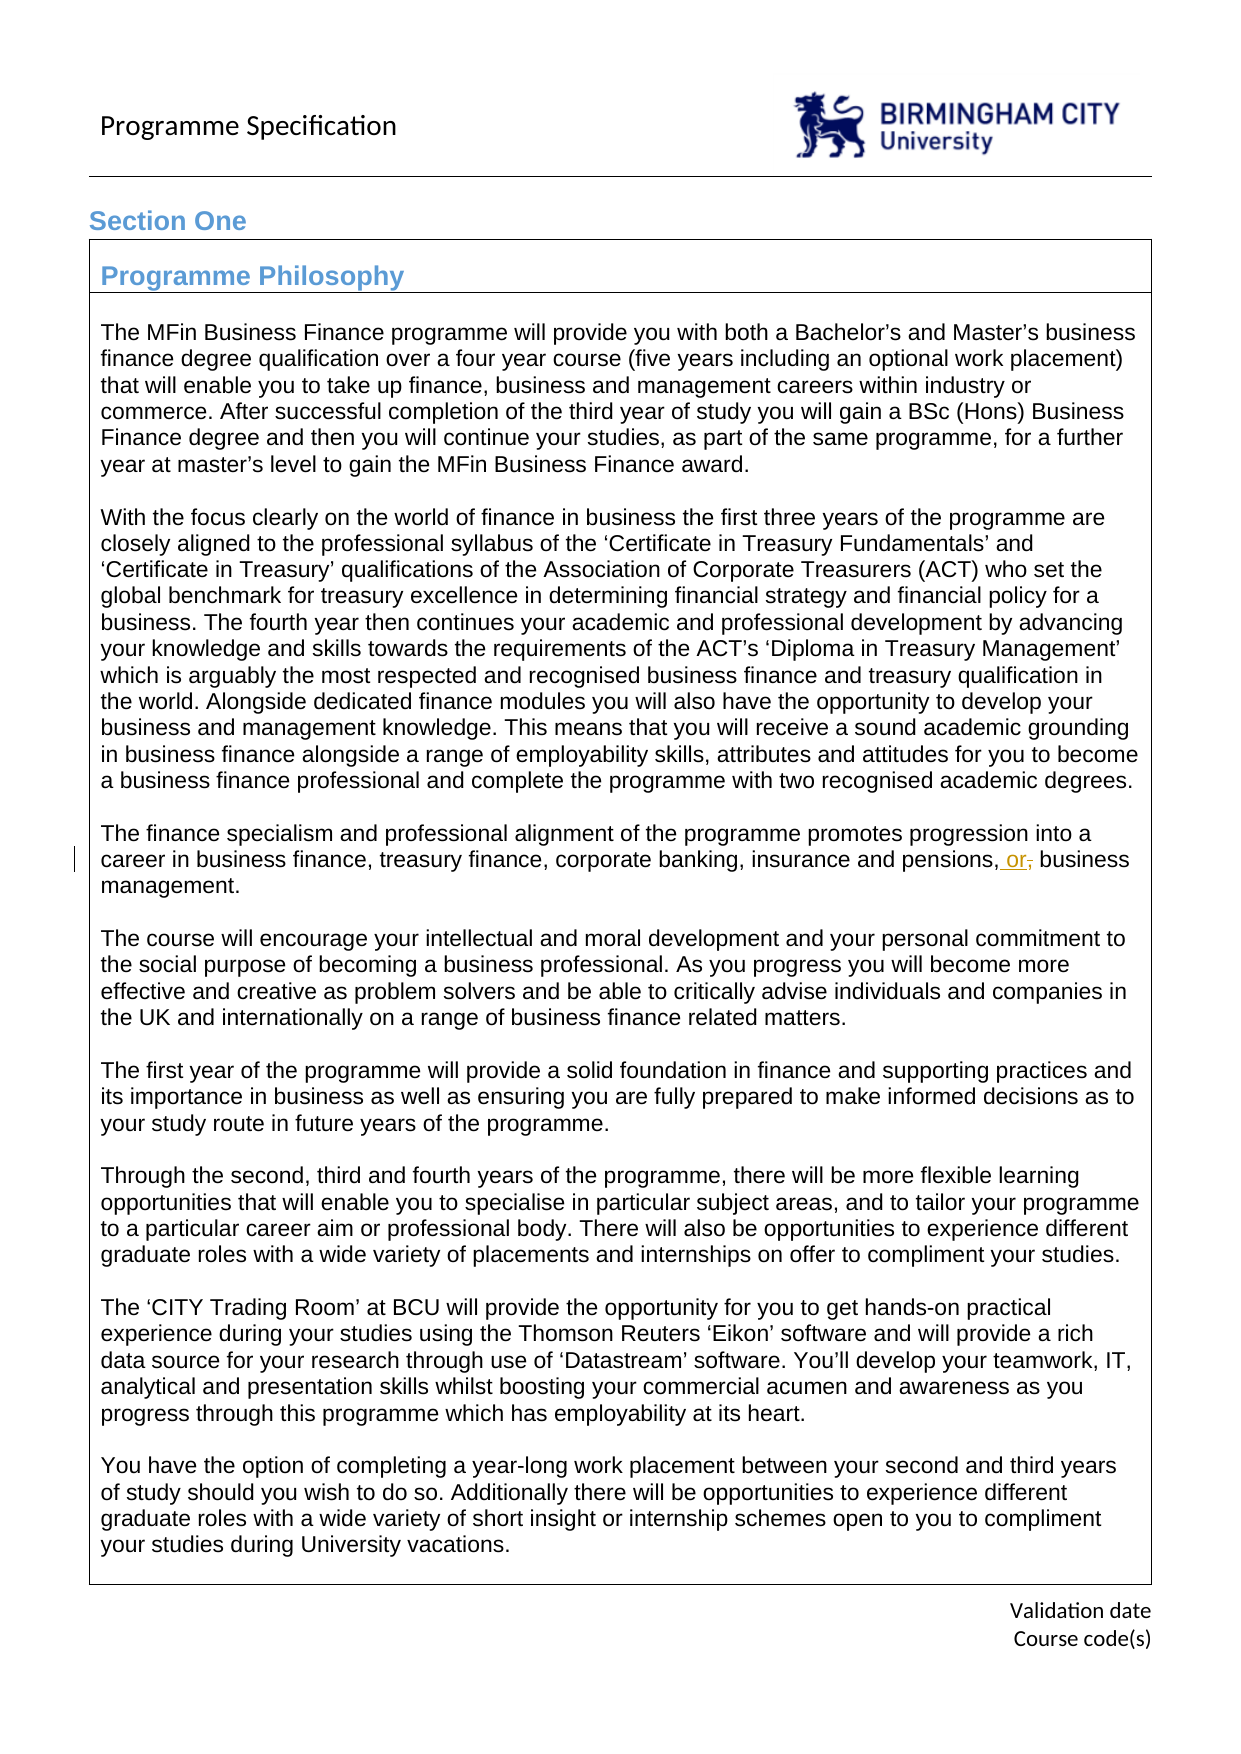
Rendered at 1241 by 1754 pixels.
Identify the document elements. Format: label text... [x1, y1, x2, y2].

table_header Programme Philosophy [90, 240, 1151, 292]
picture [772, 73, 1141, 176]
subtitle Section One [89, 205, 1152, 236]
table_cell The MFin Business Finance programme will provide you with both a Bachelor’s and Master’s business finance degree qualification over a four year course (five years including an optional work placement) that will enable you to take up finance, business and management careers within industry or commerce. After successful completion of the third year of study you will gain a BSc (Hons) Business Finance degree and then you will continue your studies, as part of the same programme, for a further year at master’s level to gain the MFin Business Finance award. With the focus clearly on the world of finance in business the first three years of the programme are closely aligned to the professional syllabus of the ‘Certificate in Treasury Fundamentals’ and ‘Certificate in Treasury’ qualifications of the Association of Corporate Treasurers (ACT) who set the global benchmark for treasury excellence in determining financial strategy and financial policy for a business. The fourth year then continues your academic and professional development by advancing your knowledge and skills towards the requirements of the ACT’s ‘Diploma in Treasury Management’ which is arguably the most respected and recognised business finance and treasury qualification in the world. Alongside dedicated finance modules you will also have the opportunity to develop your business and management knowledge. This means that you will receive a sound academic grounding in business finance alongside a range of employability skills, attributes and attitudes for you to become a business finance professional and complete the programme with two recognised academic degrees. The finance specialism and professional alignment of the programme promotes progression into a career in business finance, treasury finance, corporate banking, insurance and pensions, business management. The course will encourage your intellectual and moral development and your personal commitment to the social purpose of becoming a business professional. As you progress you will become more effective and creative as problem solvers and be able to critically advise individuals and companies in the UK and internationally on a range of business finance related matters. The first year of the programme will provide a solid foundation in finance and supporting practices and its importance in business as well as ensuring you are fully prepared to make informed decisions as to your study route in future years of the programme. Through the second, third and fourth years of the programme, there will be more flexible learning opportunities that will enable you to specialise in particular subject areas, and to tailor your programme to a particular career aim or professional body. There will also be opportunities to experience different graduate roles with a wide variety of placements and internships on offer to compliment your studies. The ‘CITY Trading Room’ at BCU will provide the opportunity for you to get hands-on practical experience during your studies using the Thomson Reuters ‘Eikon’ software and will provide a rich data source for your research through use of ‘Datastream’ software. You’ll develop your teamwork, IT, analytical and presentation skills whilst boosting your commercial acumen and awareness as you progress through this programme which has employability at its heart. You have the option of completing a year-long work placement between your second and third years of study should you wish to do so. Additionally there will be opportunities to experience different graduate roles with a wide variety of short insight or internship schemes open to you to compliment your studies during University vacations. [90, 293, 1151, 1584]
